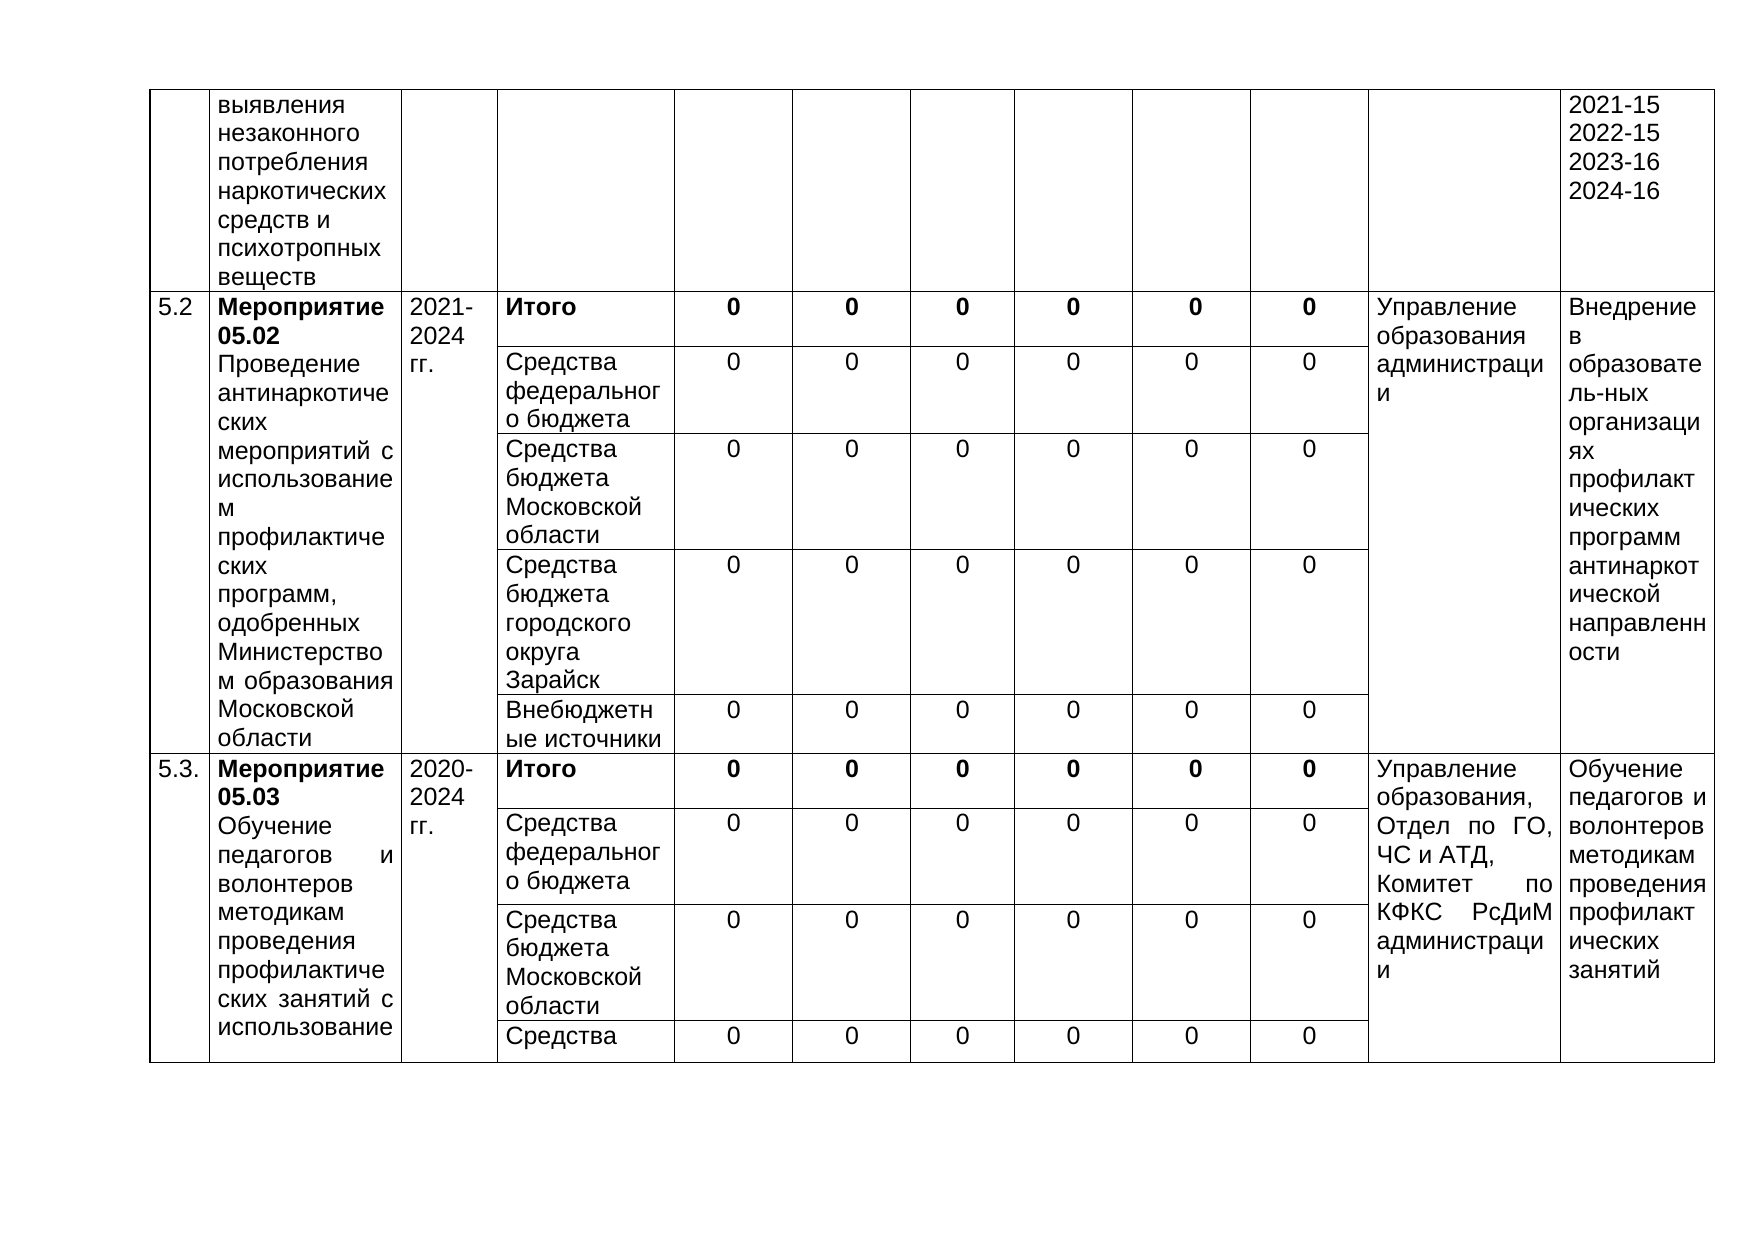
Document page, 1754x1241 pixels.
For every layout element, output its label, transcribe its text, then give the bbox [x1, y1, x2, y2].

table_cell 0 [793, 754, 910, 807]
table_cell 0 [1133, 695, 1250, 752]
table_cell 0 [1251, 809, 1368, 904]
table_cell 0 [1133, 434, 1250, 549]
table_cell 0 [911, 434, 1014, 549]
table_cell 0 [793, 550, 910, 694]
table_cell 0 [911, 809, 1014, 904]
table_cell 0 [1133, 550, 1250, 694]
table_cell 0 [1133, 1021, 1250, 1062]
table_cell Внедрение в образователь-ных организациях профилактических программ антинаркотической направленности [1561, 292, 1714, 752]
table_cell 0 [911, 347, 1014, 433]
table_cell 0 [793, 809, 910, 904]
table_cell 0 [1133, 905, 1250, 1020]
table_cell 0 [675, 90, 792, 291]
table_cell 0 [1015, 905, 1132, 1020]
table_cell Средства бюджета городского округа Зарайск [498, 550, 674, 694]
table_cell 0 [793, 347, 910, 433]
table_cell 5.3. [151, 754, 209, 1062]
table_cell 0 [1133, 809, 1250, 904]
table_cell 0 [1015, 434, 1132, 549]
table_cell 0 [1251, 905, 1368, 1020]
table_cell Итого [498, 754, 674, 807]
table_cell 0 [1133, 292, 1250, 346]
table_cell 0 [793, 1021, 910, 1062]
table_cell Средства бюджета Московской области [498, 905, 674, 1020]
table_cell 0 [793, 292, 910, 346]
table_cell 0 [793, 695, 910, 752]
table_cell 0 [1015, 347, 1132, 433]
table_cell Средства бюджета Московской области [498, 434, 674, 549]
table_cell 0 [1251, 90, 1368, 291]
table_cell 0 [911, 90, 1014, 291]
table_cell 0 [793, 90, 910, 291]
table_cell 0 [1251, 754, 1368, 807]
table_cell 0 [911, 550, 1014, 694]
table_cell 0 [1251, 292, 1368, 346]
table_cell 0 [1133, 347, 1250, 433]
table_cell 0 [675, 754, 792, 807]
table_cell 0 [1015, 809, 1132, 904]
table_cell Мероприятие 05.02 Проведение антинаркотических мероприятий с использованием профилактических программ, одобренных Министерством образования Московской области [210, 292, 401, 752]
table_cell 0 [1251, 695, 1368, 752]
table_cell 0 [1251, 550, 1368, 694]
table_cell 0 [911, 905, 1014, 1020]
table_cell Внебюджетные источники [498, 695, 674, 752]
table_cell 0 [1251, 1021, 1368, 1062]
table_cell 0 [911, 292, 1014, 346]
table_cell 0 [1015, 754, 1132, 807]
table_cell 0 [675, 1021, 792, 1062]
table_cell Управление образования администрации [1369, 292, 1560, 752]
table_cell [498, 1021, 674, 1062]
table_cell Итого [498, 292, 674, 346]
table_cell 0 [675, 905, 792, 1020]
table_cell 0 [1251, 434, 1368, 549]
table_cell 0 [1015, 292, 1132, 346]
table_cell Управление образования, Отдел по ГО, ЧС и АТД, Комитет по КФКС РсДиМ администрации [1369, 754, 1560, 1062]
table_cell 0 [1015, 695, 1132, 752]
table_cell 0 [911, 1021, 1014, 1062]
table_cell 0 [675, 809, 792, 904]
table_cell 0 [675, 550, 792, 694]
table_cell 0 [1015, 90, 1132, 291]
table_cell 5.2 [151, 292, 209, 752]
table_cell 0 [1251, 347, 1368, 433]
table_cell 0 [675, 292, 792, 346]
table_cell 2020-2024 гг. [402, 754, 497, 1062]
table_cell 0 [1015, 1021, 1132, 1062]
table_cell 0 [911, 695, 1014, 752]
table_cell Мероприятие 05.03 Обучение педагогов и волонтеров методикам проведения профилактических занятий с использованием программ, одобренных Министерством образования Московской области [210, 754, 401, 1062]
table_cell 0 [1015, 550, 1132, 694]
table_cell Средства федерального бюджета [498, 347, 674, 433]
table_cell 0 [675, 347, 792, 433]
table_cell Средства федерального бюджета [498, 809, 674, 904]
table_cell 2021-2024 гг. [402, 292, 497, 752]
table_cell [498, 90, 674, 291]
table_cell 0 [675, 695, 792, 752]
table_cell 0 [911, 754, 1014, 807]
table_cell 0 [1133, 754, 1250, 807]
table_cell 0 [793, 905, 910, 1020]
table_cell 0 [793, 434, 910, 549]
table_cell Обучение педагогов и волонтеров методикам проведения профилактических занятий [1561, 754, 1714, 1062]
table_cell 0 [1133, 90, 1250, 291]
table_cell 0 [675, 434, 792, 549]
